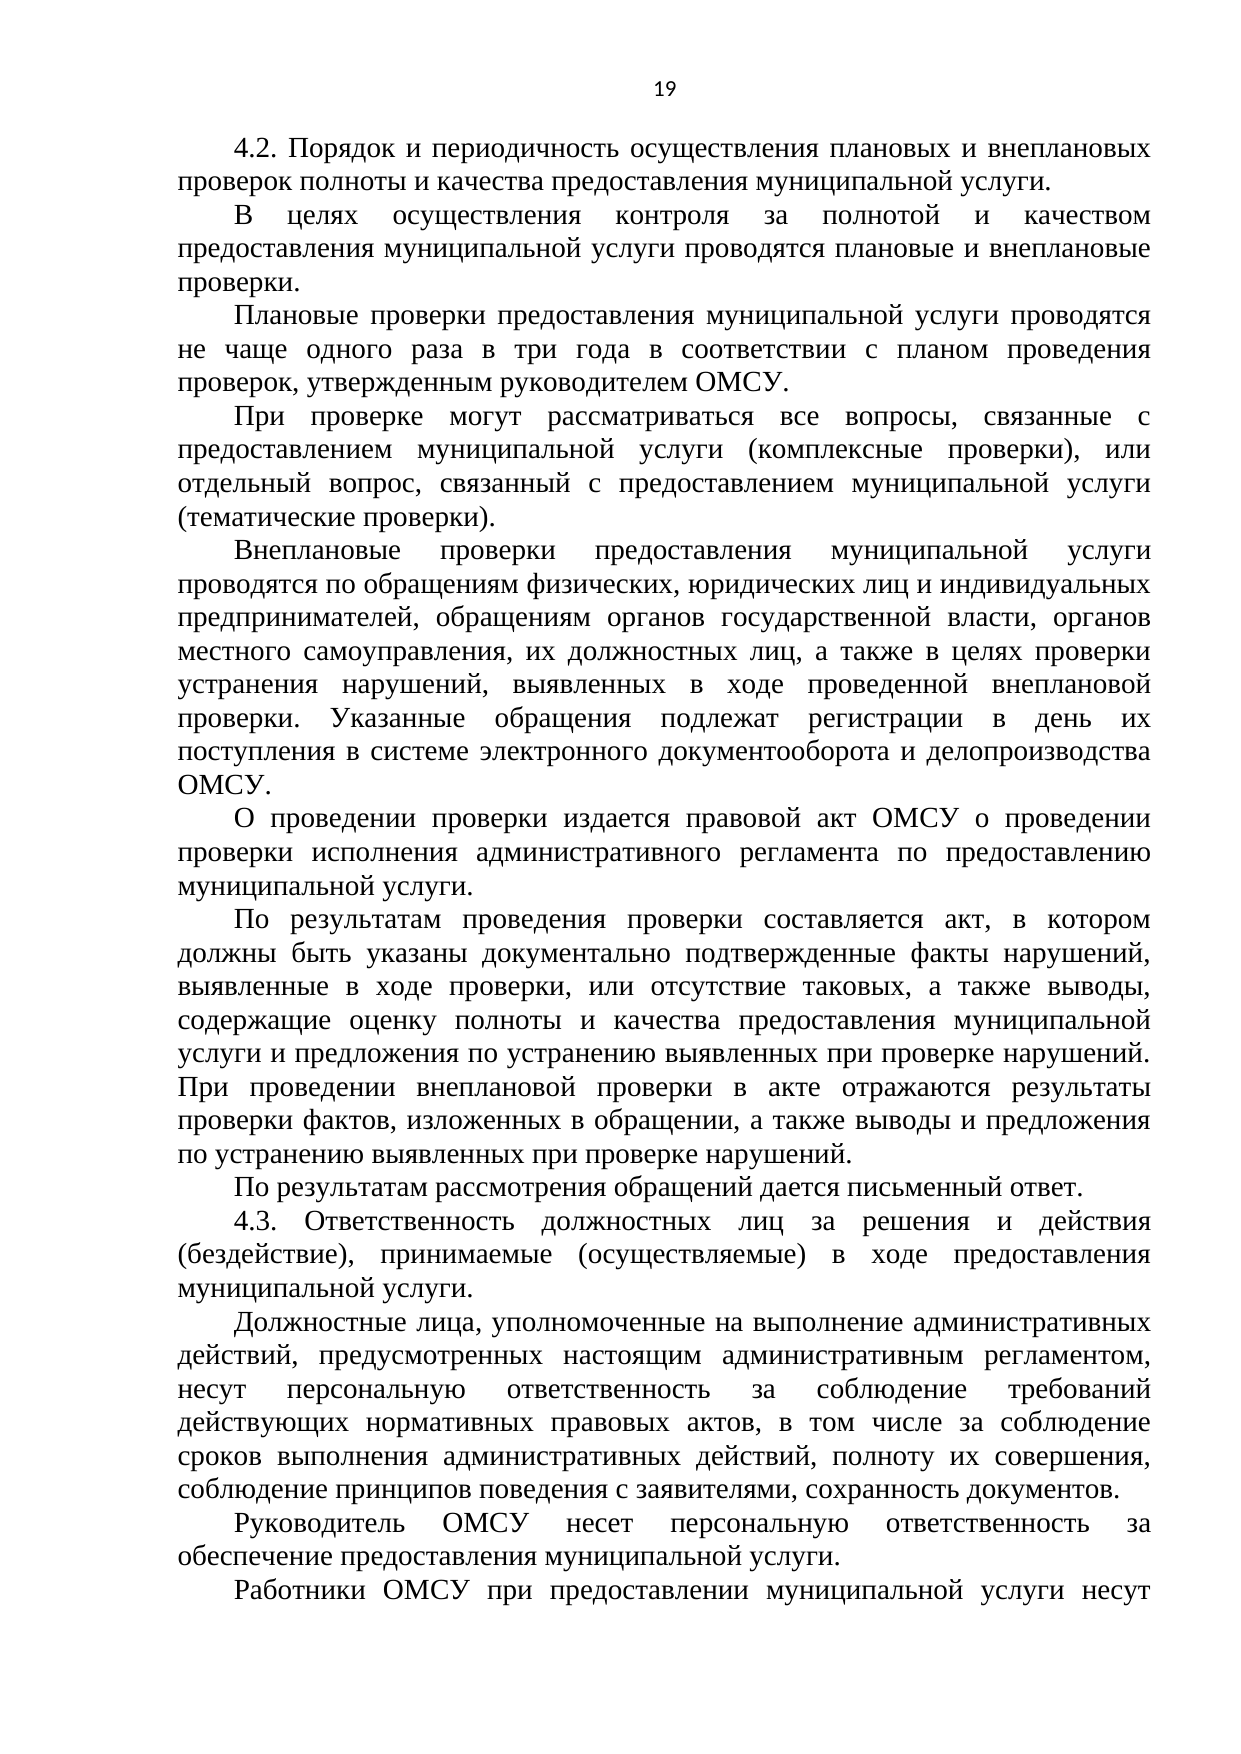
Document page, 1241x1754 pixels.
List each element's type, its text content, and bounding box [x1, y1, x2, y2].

text О проведении проверки издается правовой акт ОМСУ о проведении проверки исполнения административного регламента по предоставлению муниципальной услуги. [177, 801, 1152, 901]
text В целях осуществления контроля за полнотой и качеством предоставления муниципальной услуги проводятся плановые и внеплановые проверки. [177, 197, 1152, 297]
text Руководитель ОМСУ несет персональную ответственность за обеспечение предоставления муниципальной услуги. [177, 1505, 1152, 1572]
text При проверке могут рассматриваться все вопросы, связанные с предоставлением муниципальной услуги (комплексные проверки), или отдельный вопрос, связанный с предоставлением муниципальной услуги (тематические проверки). [177, 398, 1152, 532]
text Плановые проверки предоставления муниципальной услуги проводятся не чаще одного раза в три года в соответствии с планом проведения проверок, утвержденным руководителем ОМСУ. [177, 297, 1152, 398]
text 4.3. Ответственность должностных лиц за решения и действия (бездействие), принимаемые (осуществляемые) в ходе предоставления муниципальной услуги. [177, 1203, 1152, 1304]
text По результатам рассмотрения обращений дается письменный ответ. [177, 1169, 1152, 1203]
text 4.2. Порядок и периодичность осуществления плановых и внеплановых проверок полноты и качества предоставления муниципальной услуги. [177, 130, 1152, 197]
text По результатам проведения проверки составляется акт, в котором должны быть указаны документально подтвержденные факты нарушений, выявленные в ходе проверки, или отсутствие таковых, а также выводы, содержащие оценку полноты и качества предоставления муниципальной услуги и предложения по устранению выявленных при проверке нарушений. При проведении внеплановой проверки в акте отражаются результаты проверки фактов, изложенных в обращении, а также выводы и предложения по устранению выявленных при проверке нарушений. [177, 901, 1152, 1169]
text Внеплановые проверки предоставления муниципальной услуги проводятся по обращениям физических, юридических лиц и индивидуальных предпринимателей, обращениям органов государственной власти, органов местного самоуправления, их должностных лиц, а также в целях проверки устранения нарушений, выявленных в ходе проведенной внеплановой проверки. Указанные обращения подлежат регистрации в день их поступления в системе электронного документооборота и делопроизводства ОМСУ. [177, 532, 1152, 801]
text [177, 1572, 1152, 1606]
text Должностные лица, уполномоченные на выполнение административных действий, предусмотренных настоящим административным регламентом, несут персональную ответственность за соблюдение требований действующих нормативных правовых актов, в том числе за соблюдение сроков выполнения административных действий, полноту их совершения, соблюдение принципов поведения с заявителями, сохранность документов. [177, 1304, 1152, 1505]
